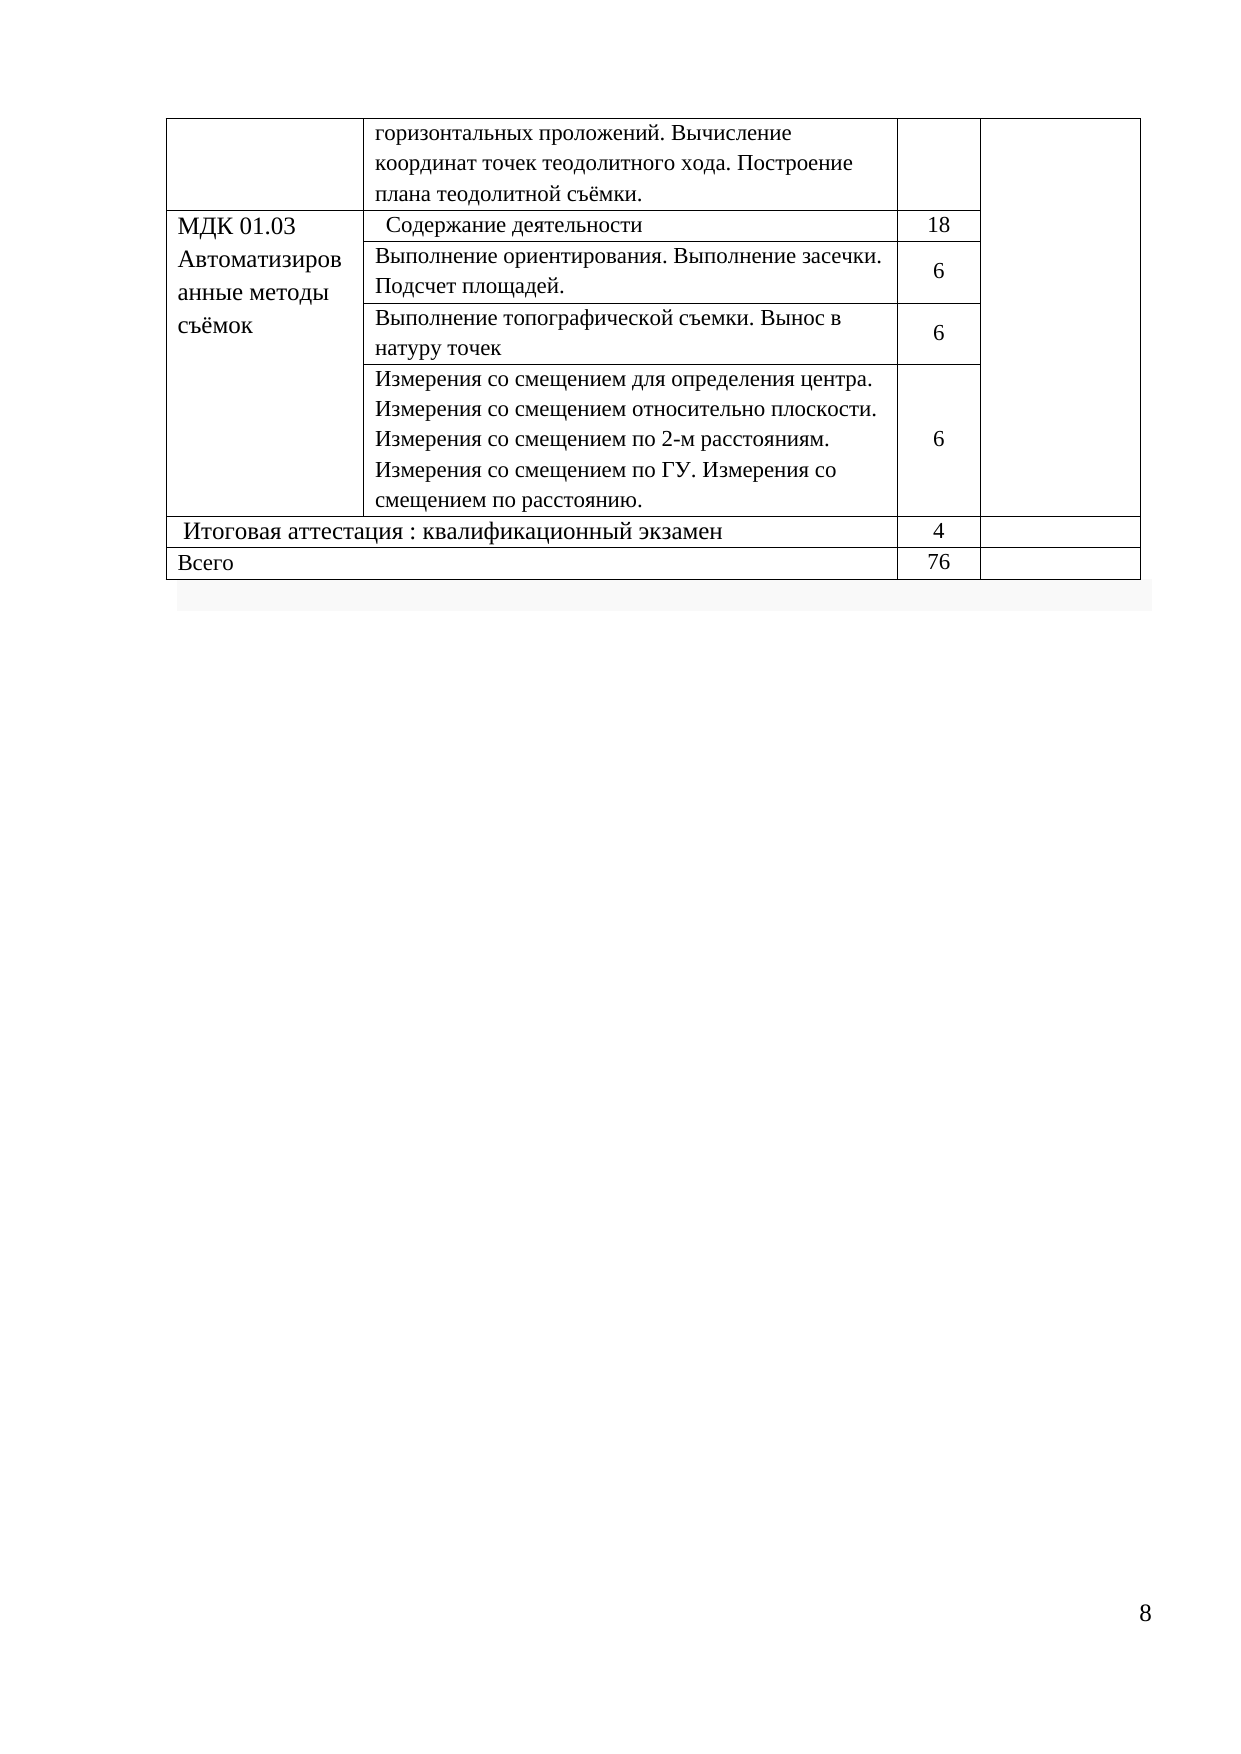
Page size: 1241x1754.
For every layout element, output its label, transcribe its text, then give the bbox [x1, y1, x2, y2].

table_cell 8 [898, 119, 980, 210]
table_cell [981, 517, 1140, 547]
table_cell Измерения со смещением для определения центра. Измерения со смещением относительно плоскости. Измерения со смещением по 2-м расстояниям. Измерения со смещением по ГУ. Измерения со смещением по расстоянию. [364, 365, 897, 516]
table_cell 6 [898, 304, 980, 364]
table_cell Всего [167, 548, 897, 578]
table_cell [981, 548, 1140, 578]
table_cell Содержание деятельности [364, 211, 897, 241]
table_cell Итоговая аттестация : квалификационный экзамен [167, 517, 897, 547]
table_cell 76 [898, 548, 980, 578]
table_cell Выполнение ориентирования. Выполнение засечки. Подсчет площадей. [364, 242, 897, 302]
table_cell 18 [898, 211, 980, 241]
table_cell 6 [898, 365, 980, 516]
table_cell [364, 119, 897, 210]
table_cell 4 [898, 517, 980, 547]
table_cell 6 [898, 242, 980, 302]
table_cell МДК 01.03 Автоматизированные методы съёмок [167, 211, 363, 516]
table_cell Выполнение топографической съемки. Вынос в натуру точек [364, 304, 897, 364]
